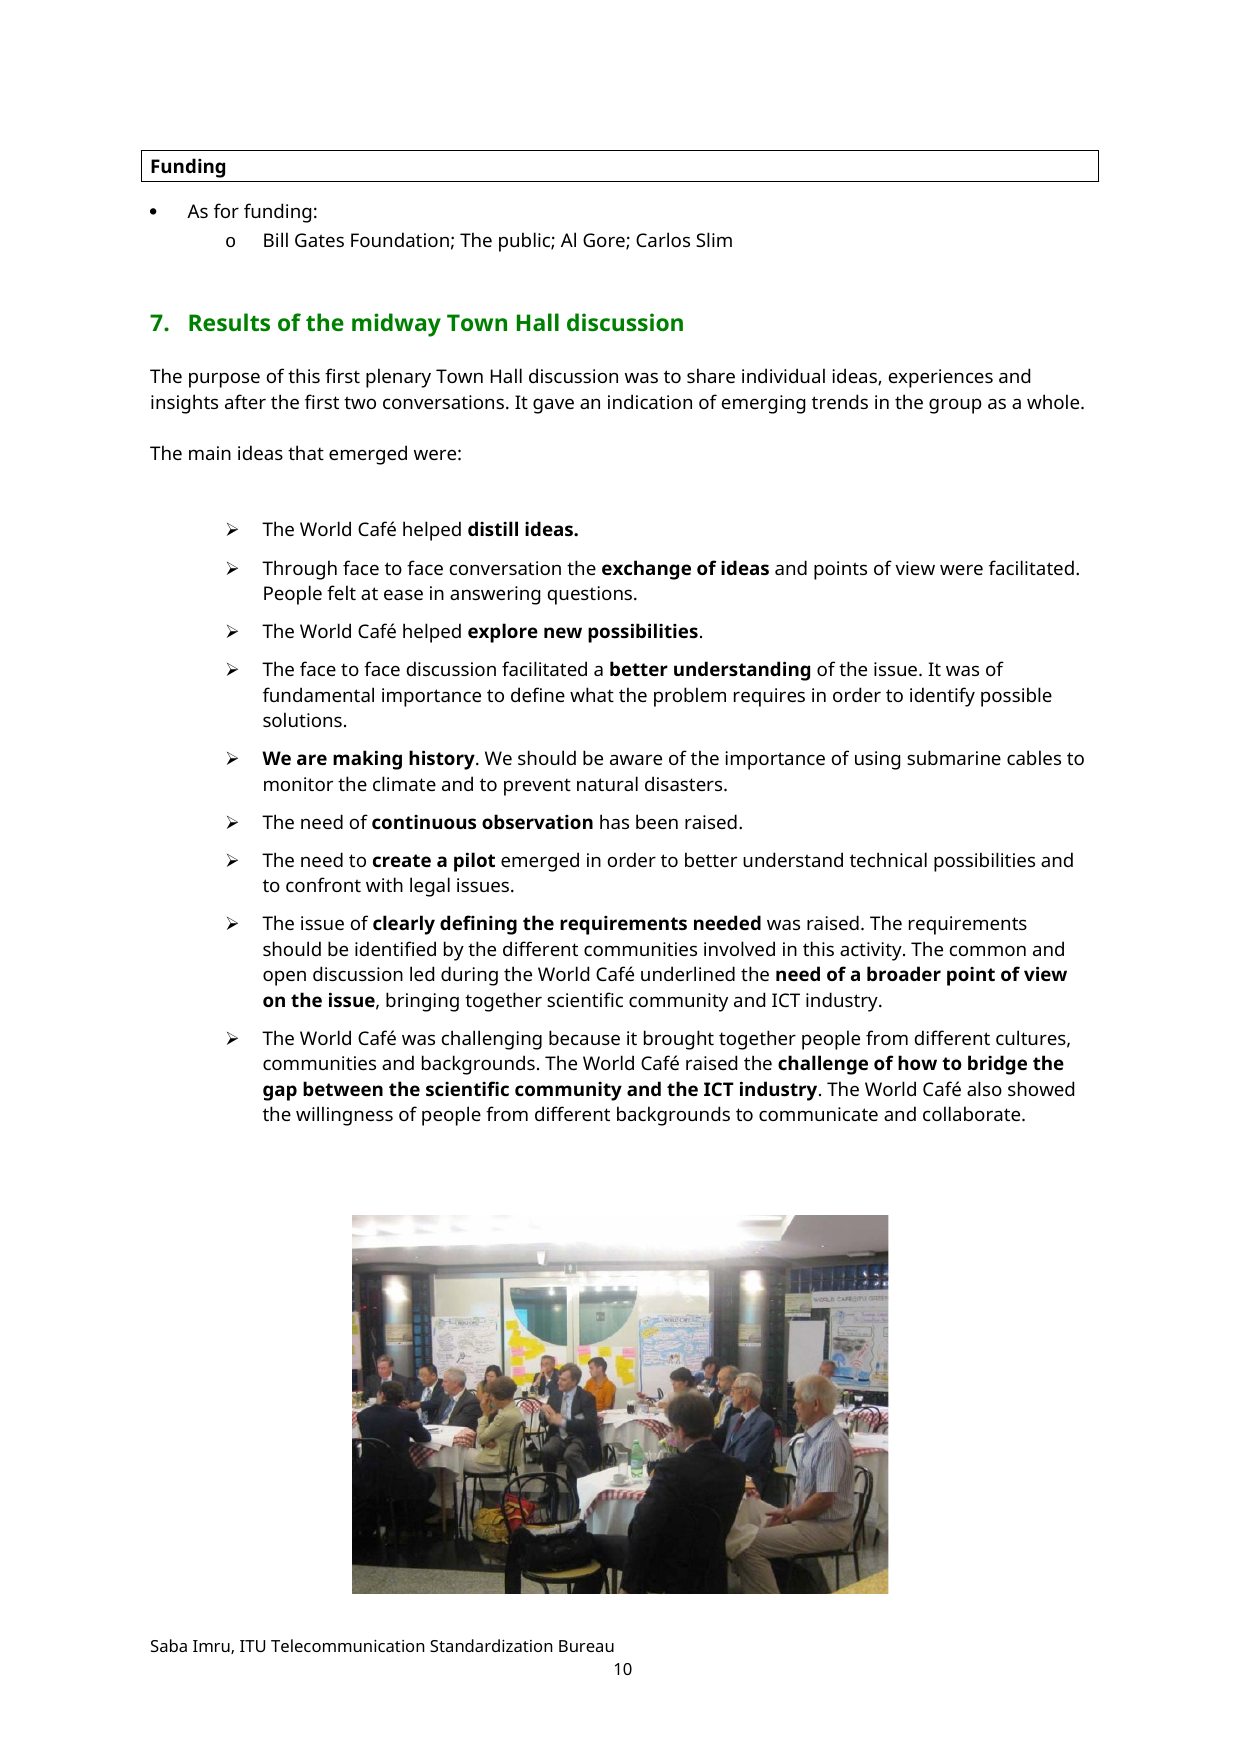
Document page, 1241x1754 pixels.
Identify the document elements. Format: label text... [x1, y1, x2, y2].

list The issue of clearly defining the requirements needed was raised. The requirements should be identified by the different communities involved in this activity. The common and open discussion led during the World Café underlined the need of a broader point of view on the issue, bringing together scientific community and ICT industry. [225, 911, 1090, 1013]
list The need to create a pilot emerged in order to better understand technical possibilities and to confront with legal issues. [225, 847, 1090, 898]
list The need of continuous observation has been raised. [225, 809, 1090, 834]
list The World Café helped distill ideas. [225, 517, 1090, 542]
list Bill Gates Foundation; The public; Al Gore; Carlos Slim [225, 227, 1090, 253]
text The purpose of this first plenary Town Hall discussion was to share individual ideas, experiences and insights after the first two conversations. It gave an indication of emerging trends in the group as a whole. [150, 364, 1090, 415]
picture [352, 1215, 889, 1594]
list Through face to face conversation the exchange of ideas and points of view were facilitated. People felt at ease in answering questions. [225, 555, 1090, 606]
list We are making history. We should be aware of the importance of using submarine cables to monitor the climate and to prevent natural disasters. [225, 745, 1090, 796]
list As for funding: [150, 198, 1090, 223]
list The face to face discussion facilitated a better understanding of the issue. It was of fundamental importance to define what the problem requires in order to identify possible solutions. [225, 656, 1090, 733]
text The main ideas that emerged were: [150, 440, 1090, 466]
list The World Café was challenging because it brought together people from different cultures, communities and backgrounds. The World Café raised the challenge of how to bridge the gap between the scientific community and the ICT industry. The World Café also showed the willingness of people from different backgrounds to communicate and collaborate. [225, 1025, 1090, 1127]
text Funding [142, 151, 1098, 181]
list The World Café helped explore new possibilities. [225, 618, 1090, 644]
subtitle Results of the midway Town Hall discussion [150, 307, 1090, 338]
